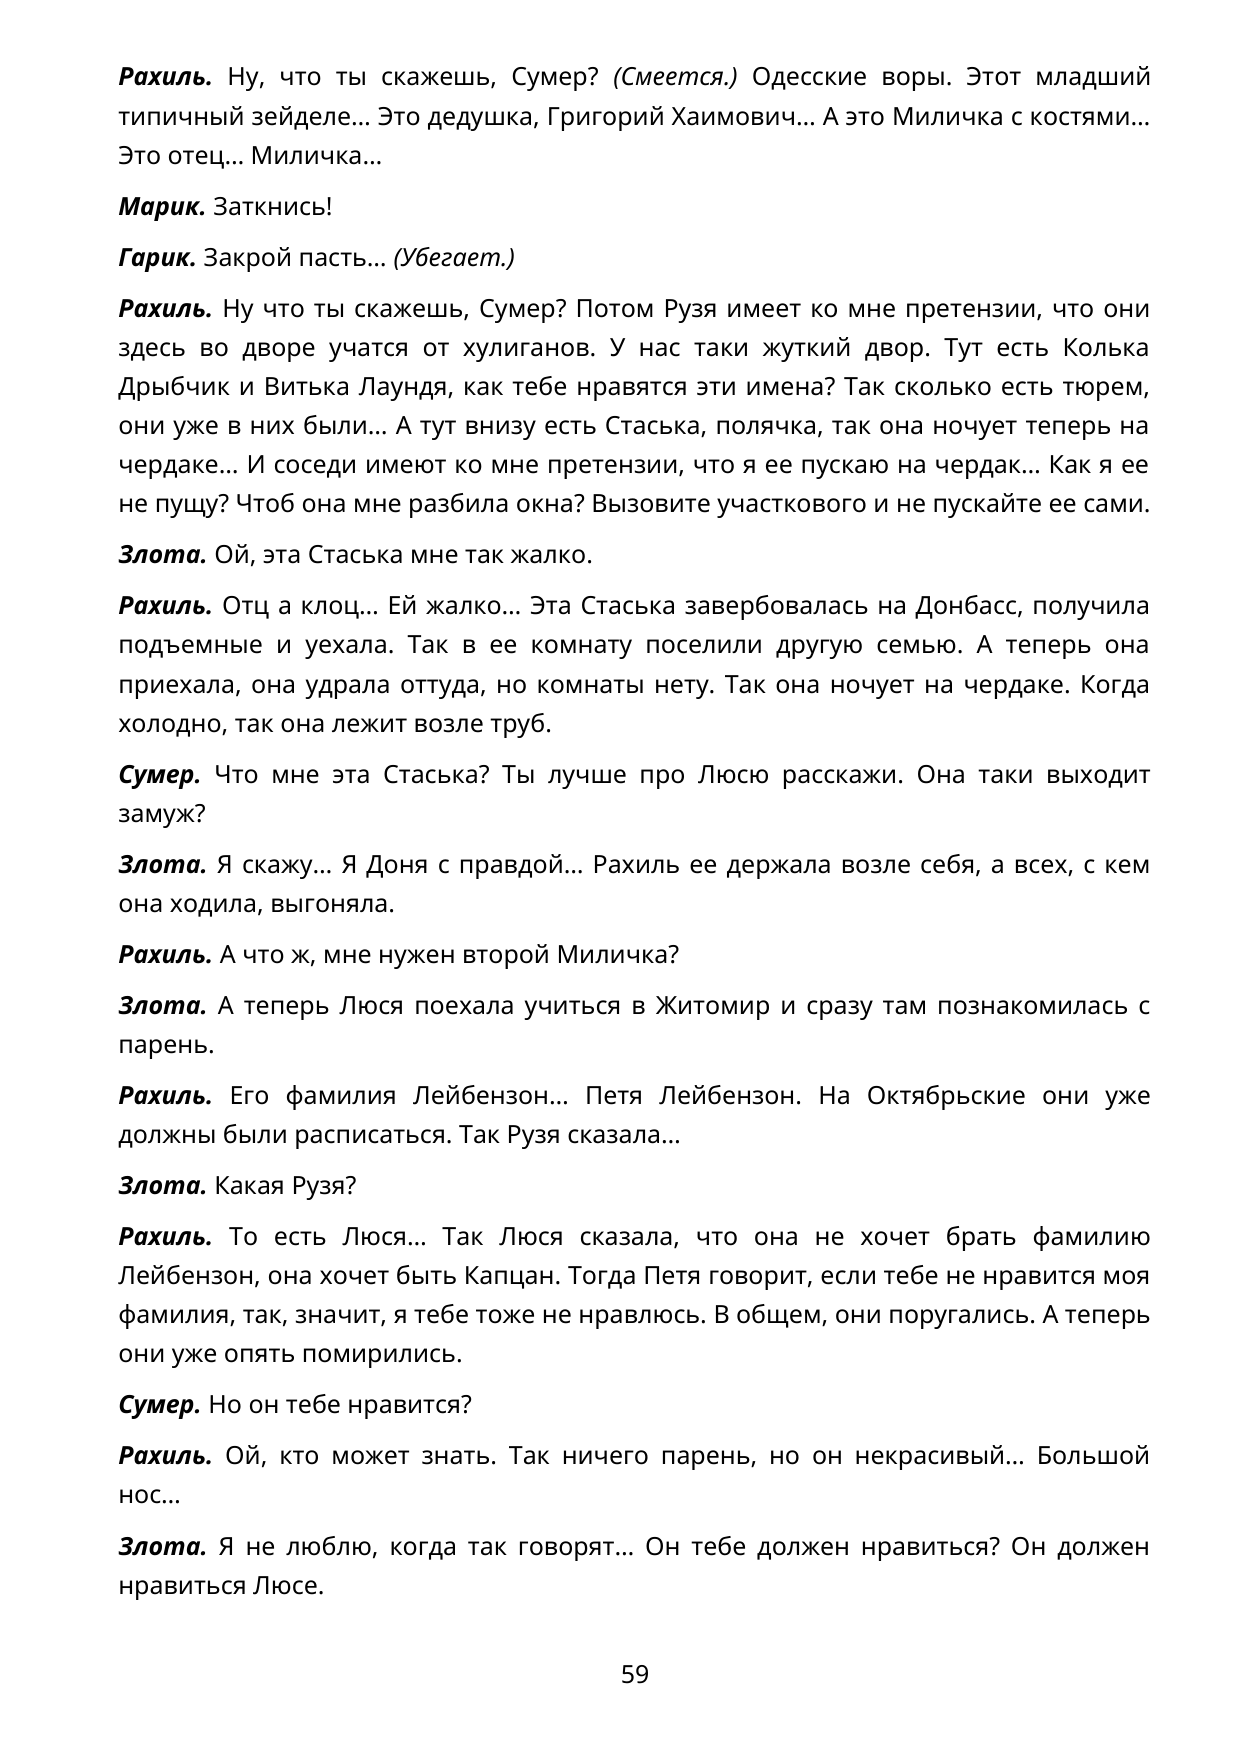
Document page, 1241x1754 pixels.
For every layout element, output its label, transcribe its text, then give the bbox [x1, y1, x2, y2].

text Рахиль. А что ж, мне нужен второй Миличка? [118, 937, 1152, 971]
text Сумер. Что мне эта Стаська? Ты лучше про Люсю расскажи. Она таки выходит замуж? [118, 756, 1152, 829]
text Рахиль. То есть Люся… Так Люся сказала, что она не хочет брать фамилию Лейбензон, она хочет быть Капцан. Тогда Петя говорит, если тебе не нравится моя фамилия, так, значит, я тебе тоже не нравлюсь. В общем, они поругались. А теперь они уже опять помирились. [118, 1219, 1152, 1370]
text Сумер. Но он тебе нравится? [118, 1387, 1152, 1421]
text Рахиль. Отц а клоц… Ей жалко… Эта Стаська завербовалась на Донбасс, получила подъемные и уехала. Так в ее комнату поселили другую семью. А теперь она приехала, она удрала оттуда, но комнаты нету. Так она ночует на чердаке. Когда холодно, так она лежит возле труб. [118, 588, 1152, 739]
text Злота. Я не люблю, когда так говорят… Он тебе должен нравиться? Он должен нравиться Люсе. [118, 1528, 1152, 1601]
text Злота. Ой, эта Стаська мне так жалко. [118, 537, 1152, 571]
text Рахиль. Его фамилия Лейбензон… Петя Лейбензон. На Октябрьские они уже должны были расписаться. Так Рузя сказала… [118, 1078, 1152, 1151]
text Злота. Какая Рузя? [118, 1168, 1152, 1202]
text Рахиль. Ну что ты скажешь, Сумер? Потом Рузя имеет ко мне претензии, что они здесь во дворе учатся от хулиганов. У нас таки жуткий двор. Тут есть Колька Дрыбчик и Витька Лаундя, как тебе нравятся эти имена? Так сколько есть тюрем, они уже в них были… А тут внизу есть Стаська, полячка, так она ночует теперь на чердаке… И соседи имеют ко мне претензии, что я ее пускаю на чердак… Как я ее не пущу? Чтоб она мне разбила окна? Вызовите участкового и не пускайте ее сами. [118, 290, 1152, 520]
text Злота. Я скажу… Я Доня с правдой… Рахиль ее держала возле себя, а всех, с кем она ходила, выгоняла. [118, 846, 1152, 920]
text Злота. А теперь Люся поехала учиться в Житомир и сразу там познакомилась с парень. [118, 987, 1152, 1061]
text Рахиль. Ну, что ты скажешь, Сумер? (Смеется.) Одесские воры. Этот младший типичный зейделе… Это дедушка, Григорий Хаимович… А это Миличка с костями… Это отец… Миличка… [118, 59, 1152, 171]
text Рахиль. Ой, кто может знать. Так ничего парень, но он некрасивый… Большой нос… [118, 1438, 1152, 1511]
text Марик. Заткнись! [118, 188, 1152, 222]
text Гарик. Закрой пасть… (Убегает.) [118, 239, 1152, 273]
